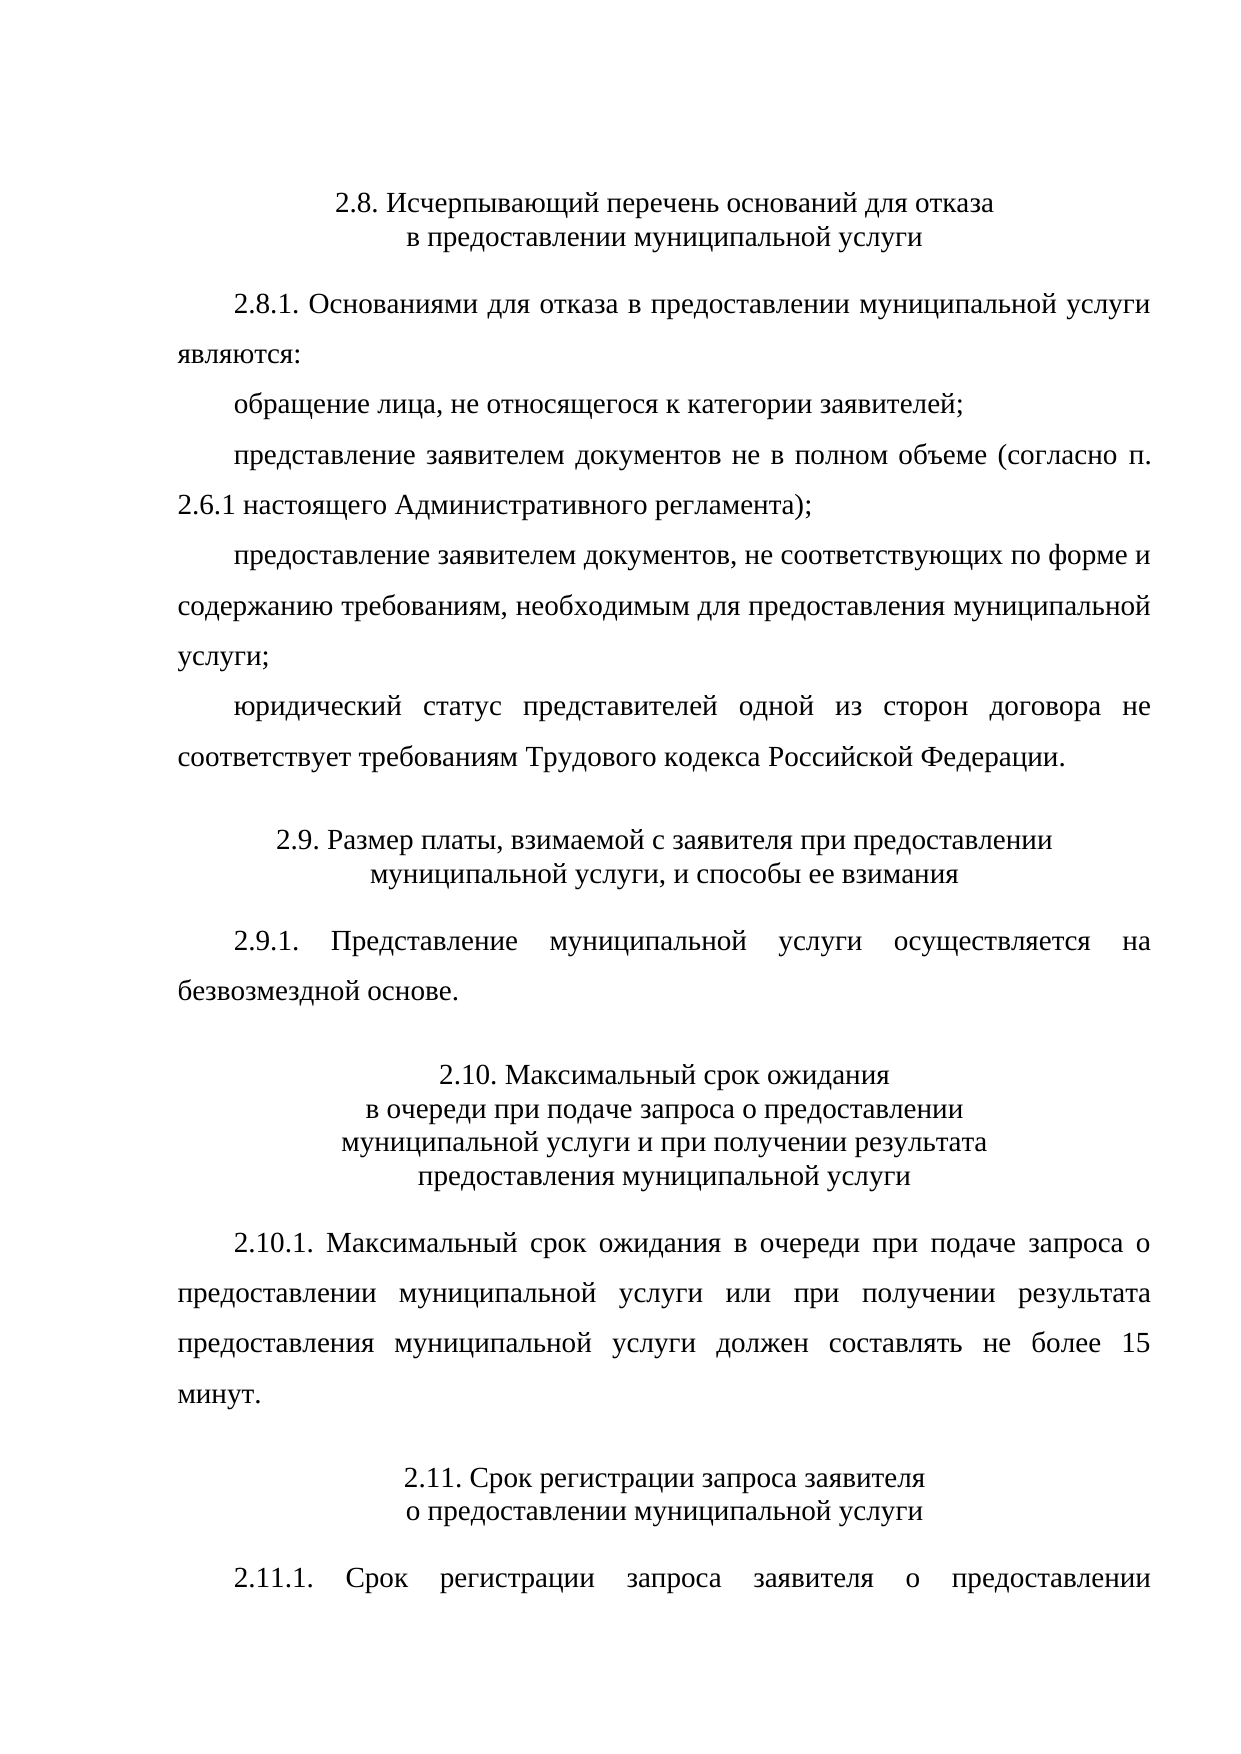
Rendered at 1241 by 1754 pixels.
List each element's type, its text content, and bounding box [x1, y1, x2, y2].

text 2.9.1. Представление муниципальной услуги осуществляется на безвозмездной основе. [177, 923, 1152, 1007]
text представление заявителем документов не в полном объеме (согласно п. 2.6.1 настоящего Административного регламента); [177, 437, 1152, 521]
text муниципальной услуги и при получении результата [177, 1124, 1152, 1158]
text предоставления муниципальной услуги [177, 1158, 1152, 1191]
text обращение лица, не относящегося к категории заявителей; [177, 386, 1152, 420]
text 2.9. Размер платы, взимаемой с заявителя при предоставлении [177, 822, 1152, 856]
text муниципальной услуги, и способы ее взимания [177, 856, 1152, 889]
text 2.10.1. Максимальный срок ожидания в очереди при подаче запроса о предоставлении муниципальной услуги или при получении результата предоставления муниципальной услуги должен составлять не более 15 минут. [177, 1225, 1152, 1409]
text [177, 1560, 1152, 1594]
text 2.8.1. Основаниями для отказа в предоставлении муниципальной услуги являются: [177, 286, 1152, 370]
text о предоставлении муниципальной услуги [177, 1493, 1152, 1527]
text 2.11. Срок регистрации запроса заявителя [177, 1460, 1152, 1493]
text в предоставлении муниципальной услуги [177, 219, 1152, 252]
text 2.10. Максимальный срок ожидания [177, 1057, 1152, 1091]
text в очереди при подаче запроса о предоставлении [177, 1091, 1152, 1124]
text 2.8. Исчерпывающий перечень оснований для отказа [177, 185, 1152, 219]
text предоставление заявителем документов, не соответствующих по форме и содержанию требованиям, необходимым для предоставления муниципальной услуги; [177, 537, 1152, 672]
text юридический статус представителей одной из сторон договора не соответствует требованиям Трудового кодекса Российской Федерации. [177, 688, 1152, 772]
